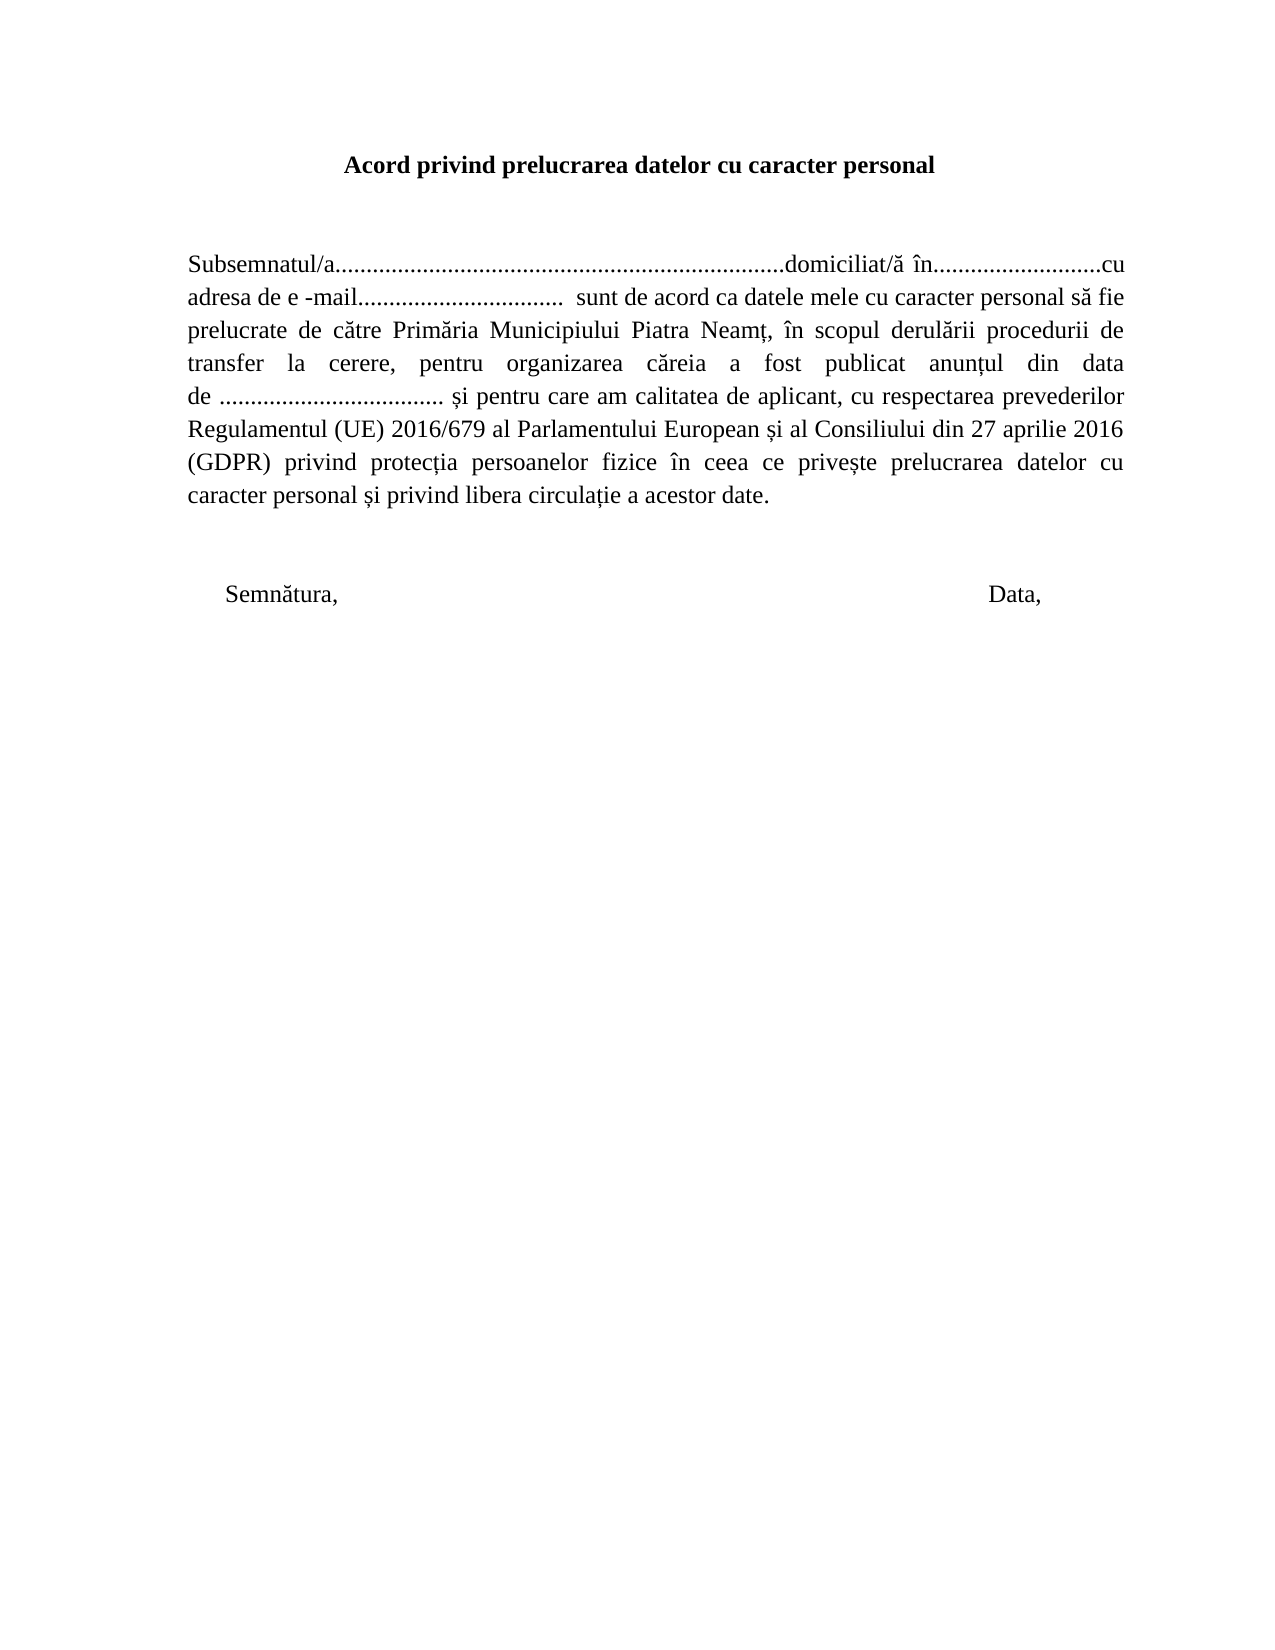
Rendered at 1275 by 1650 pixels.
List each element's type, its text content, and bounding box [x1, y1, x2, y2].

text Semnătura, Data, [150, 579, 1125, 608]
list Acord privind prelucrarea datelor cu caracter personal Subsemnatul/a........................................................................domiciliat/ă în...........................cu adresa de e -mail................................. sunt de acord ca datele mele cu caracter personal să fie prelucrate de către Primăria Municipiului Piatra Neamț, în scopul derulării procedurii de transfer la cerere, pentru organizarea căreia a fost publicat anunțul din data de .................................... și pentru care am calitatea de aplicant, cu respectarea prevederilor Regulamentul (UE) 2016/679 al Parlamentului European și al Consiliului din 27 aprilie 2016 (GDPR) privind protecția persoanelor fizice în ceea ce privește prelucrarea datelor cu caracter personal și privind libera circulație a acestor date. [187, 150, 1125, 509]
